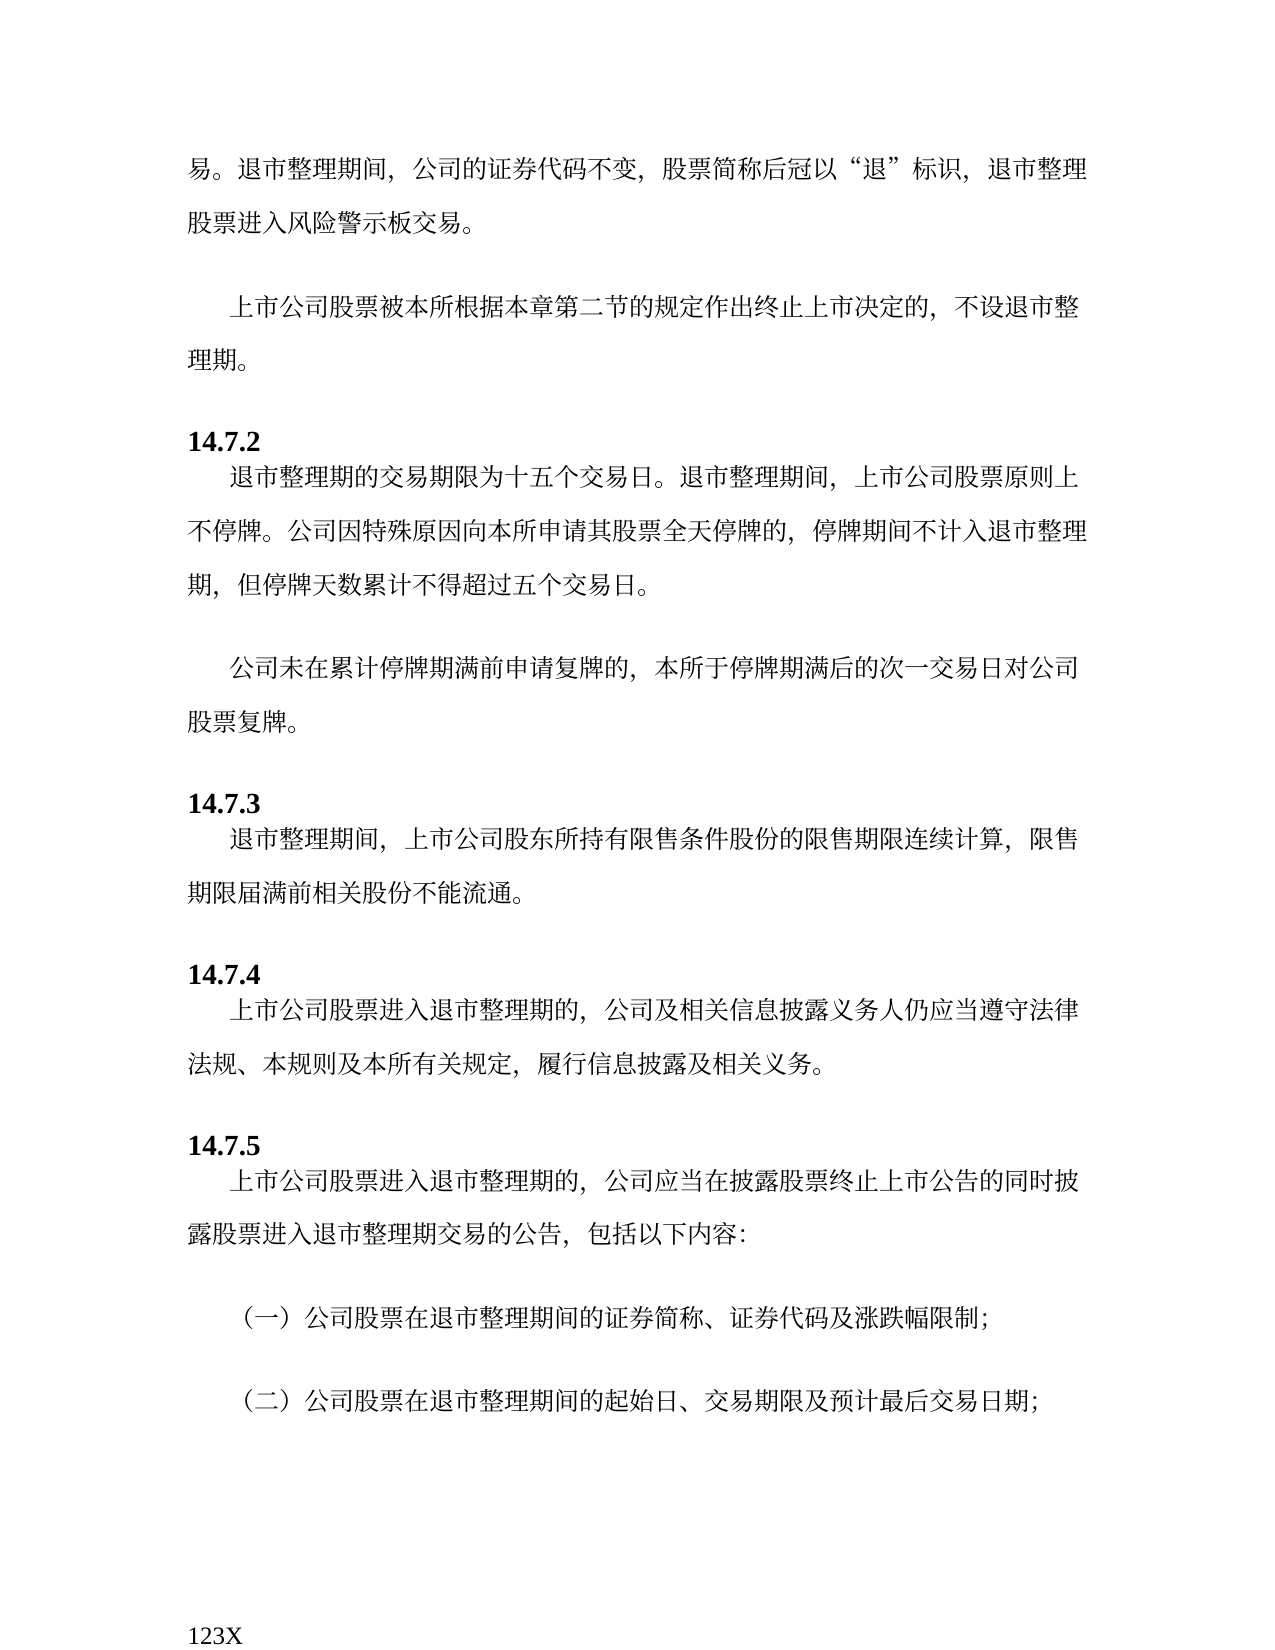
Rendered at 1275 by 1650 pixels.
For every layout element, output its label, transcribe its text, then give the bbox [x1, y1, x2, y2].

text 上市公司股票进入退市整理期的，公司及相关信息披露义务人仍应当遵守法律法规、本规则及本所有关规定，履行信息披露及相关义务。 [187, 990, 1087, 1080]
text 退市整理期的交易期限为十五个交易日。退市整理期间，上市公司股票原则上不停牌。公司因特殊原因向本所申请其股票全天停牌的，停牌期间不计入退市整理期，但停牌天数累计不得超过五个交易日。 [187, 458, 1087, 602]
text 公司未在累计停牌期满前申请复牌的，本所于停牌期满后的次一交易日对公司股票复牌。 [187, 649, 1087, 739]
text 上市公司股票进入退市整理期的，公司应当在披露股票终止上市公告的同时披露股票进入退市整理期交易的公告，包括以下内容： [187, 1161, 1087, 1251]
text （二）公司股票在退市整理期间的起始日、交易期限及预计最后交易日期； [187, 1382, 1087, 1418]
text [187, 150, 1087, 240]
text 退市整理期间，上市公司股东所持有限售条件股份的限售期限连续计算，限售期限届满前相关股份不能流通。 [187, 820, 1087, 909]
text 上市公司股票被本所根据本章第二节的规定作出终止上市决定的，不设退市整理期。 [187, 287, 1087, 377]
text （一）公司股票在退市整理期间的证券简称、证券代码及涨跌幅限制； [187, 1298, 1087, 1334]
